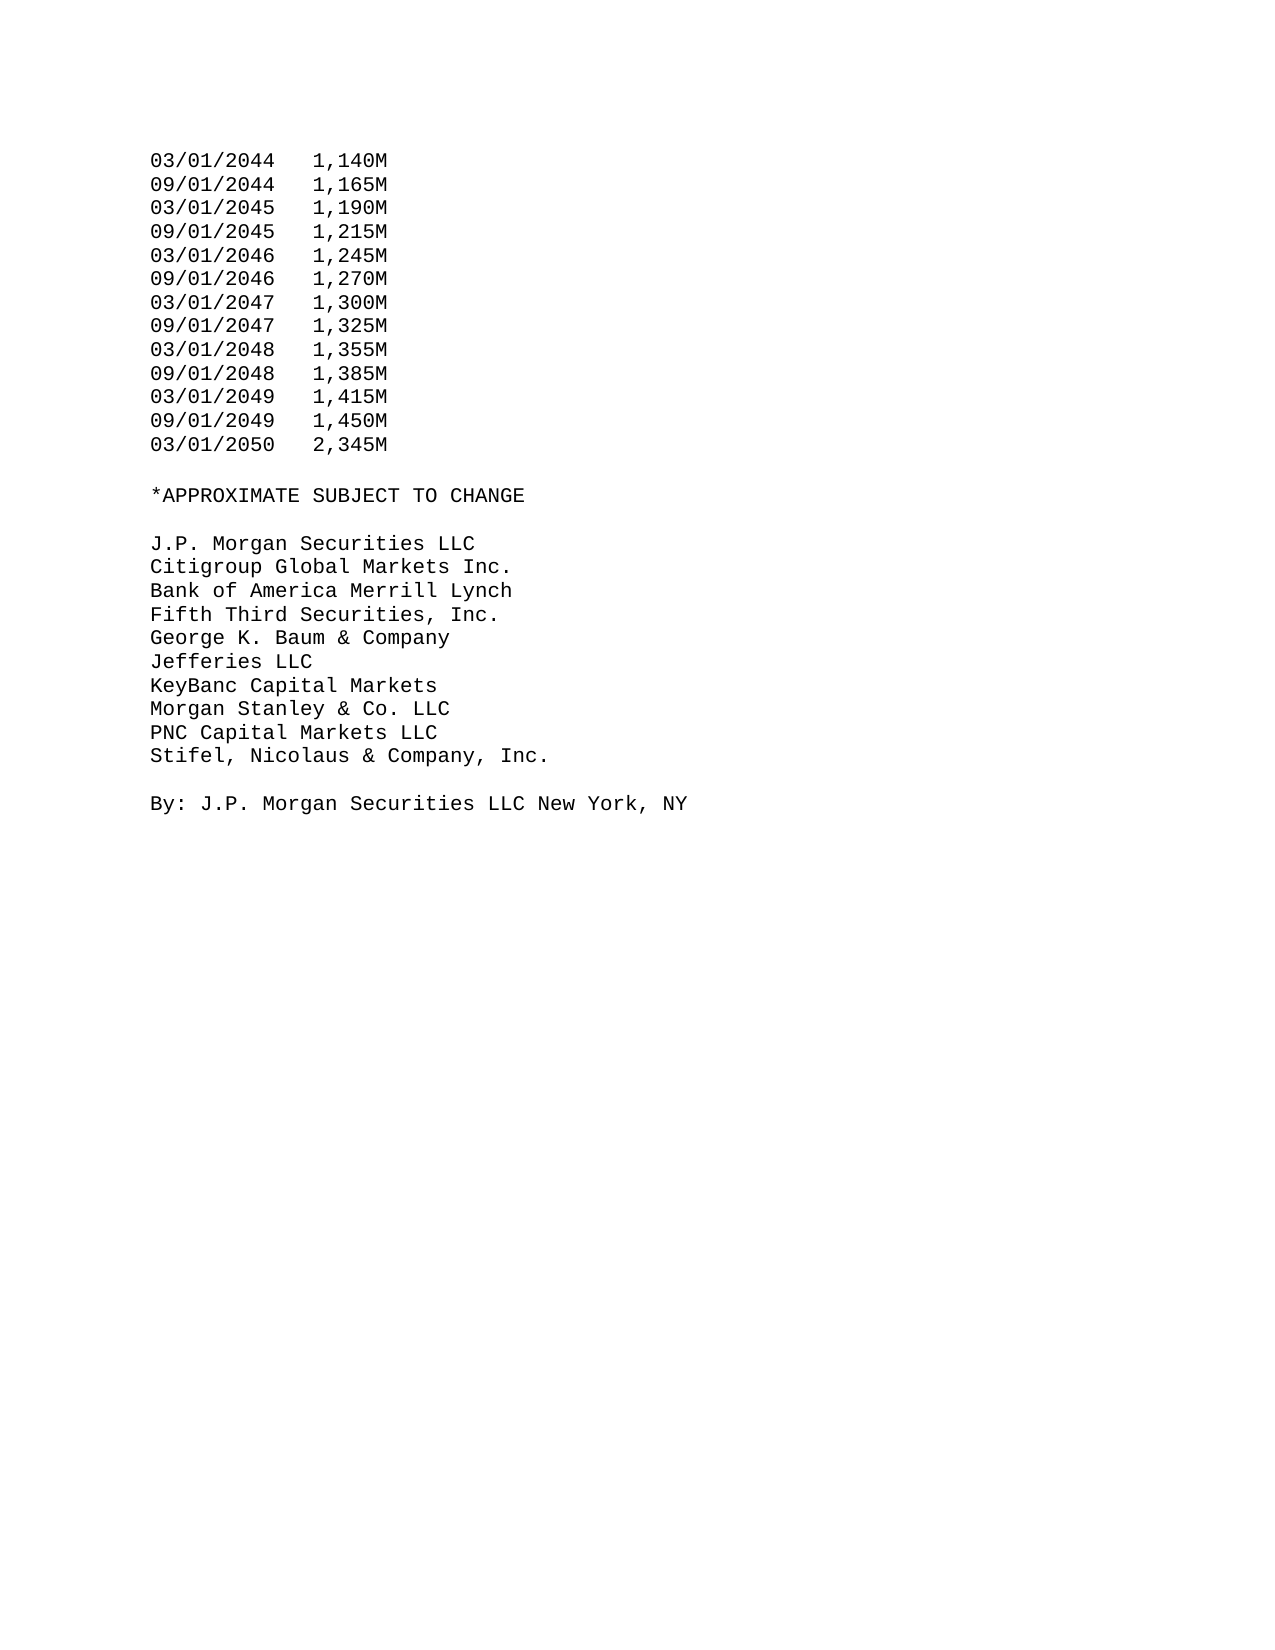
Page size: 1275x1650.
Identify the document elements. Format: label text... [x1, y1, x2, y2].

text 03/01/2044 1,140M [150, 150, 1125, 174]
text 09/01/2049 1,450M [150, 410, 1125, 434]
text 03/01/2048 1,355M [150, 339, 1125, 363]
text PNC Capital Markets LLC [150, 722, 1125, 746]
text Morgan Stanley & Co. LLC [150, 698, 1125, 722]
text Fifth Third Securities, Inc. [150, 604, 1125, 627]
text By: J.P. Morgan Securities LLC New York, NY [150, 793, 1125, 816]
text 09/01/2044 1,165M [150, 174, 1125, 197]
text Citigroup Global Markets Inc. [150, 556, 1125, 580]
text *APPROXIMATE SUBJECT TO CHANGE [150, 485, 1125, 509]
text 03/01/2050 2,345M [150, 434, 1125, 457]
text 03/01/2045 1,190M [150, 197, 1125, 221]
text J.P. Morgan Securities LLC [150, 533, 1125, 556]
text 09/01/2046 1,270M [150, 268, 1125, 292]
text 03/01/2047 1,300M [150, 292, 1125, 316]
text 03/01/2049 1,415M [150, 386, 1125, 410]
text 03/01/2046 1,245M [150, 244, 1125, 268]
text 09/01/2047 1,325M [150, 316, 1125, 339]
text Jefferies LLC [150, 651, 1125, 674]
text George K. Baum & Company [150, 627, 1125, 651]
text Stifel, Nicolaus & Company, Inc. [150, 746, 1125, 769]
text 09/01/2048 1,385M [150, 363, 1125, 386]
text Bank of America Merrill Lynch [150, 580, 1125, 604]
text 09/01/2045 1,215M [150, 221, 1125, 244]
text KeyBanc Capital Markets [150, 674, 1125, 698]
